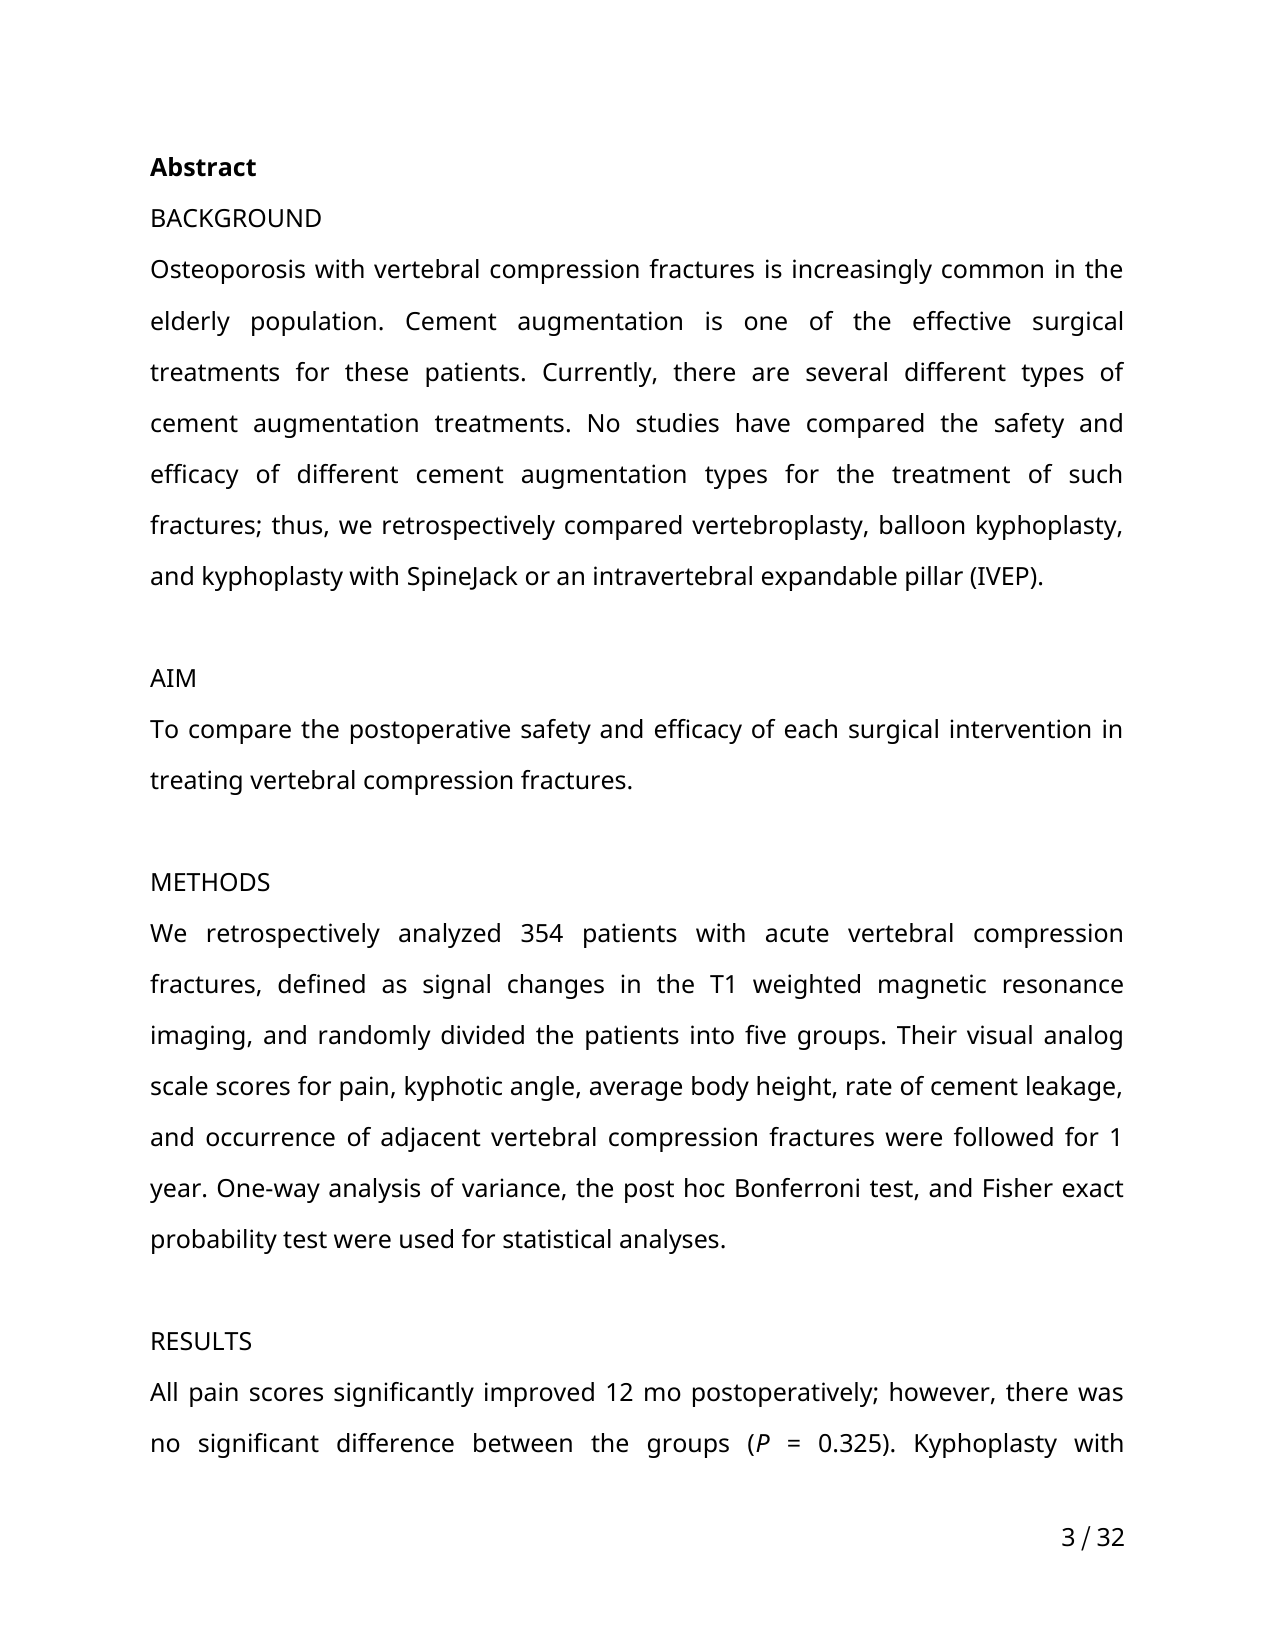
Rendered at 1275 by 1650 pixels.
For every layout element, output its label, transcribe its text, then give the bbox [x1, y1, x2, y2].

text Abstract [150, 150, 1125, 184]
text We retrospectively analyzed 354 patients with acute vertebral compression fractures, defined as signal changes in the T1 weighted magnetic resonance imaging, and randomly divided the patients into five groups. Their visual analog scale scores for pain, kyphotic angle, average body height, rate of cement leakage, and occurrence of adjacent vertebral compression fractures were followed for 1 year. One-way analysis of variance, the post hoc Bonferroni test, and Fisher exact probability test were used for statistical analyses. [150, 916, 1125, 1256]
text RESULTS [150, 1324, 1125, 1358]
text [150, 1375, 1125, 1460]
text METHODS [150, 864, 1125, 899]
text AIM [150, 660, 1125, 694]
text BACKGROUND [150, 201, 1125, 235]
text Osteoporosis with vertebral compression fractures is increasingly common in the elderly population. Cement augmentation is one of the effective surgical treatments for these patients. Currently, there are several different types of cement augmentation treatments. No studies have compared the safety and efficacy of different cement augmentation types for the treatment of such fractures; thus, we retrospectively compared vertebroplasty, balloon kyphoplasty, and kyphoplasty with SpineJack or an intravertebral expandable pillar (IVEP). [150, 252, 1125, 592]
text To compare the postoperative safety and efficacy of each surgical intervention in treating vertebral compression fractures. [150, 711, 1125, 797]
